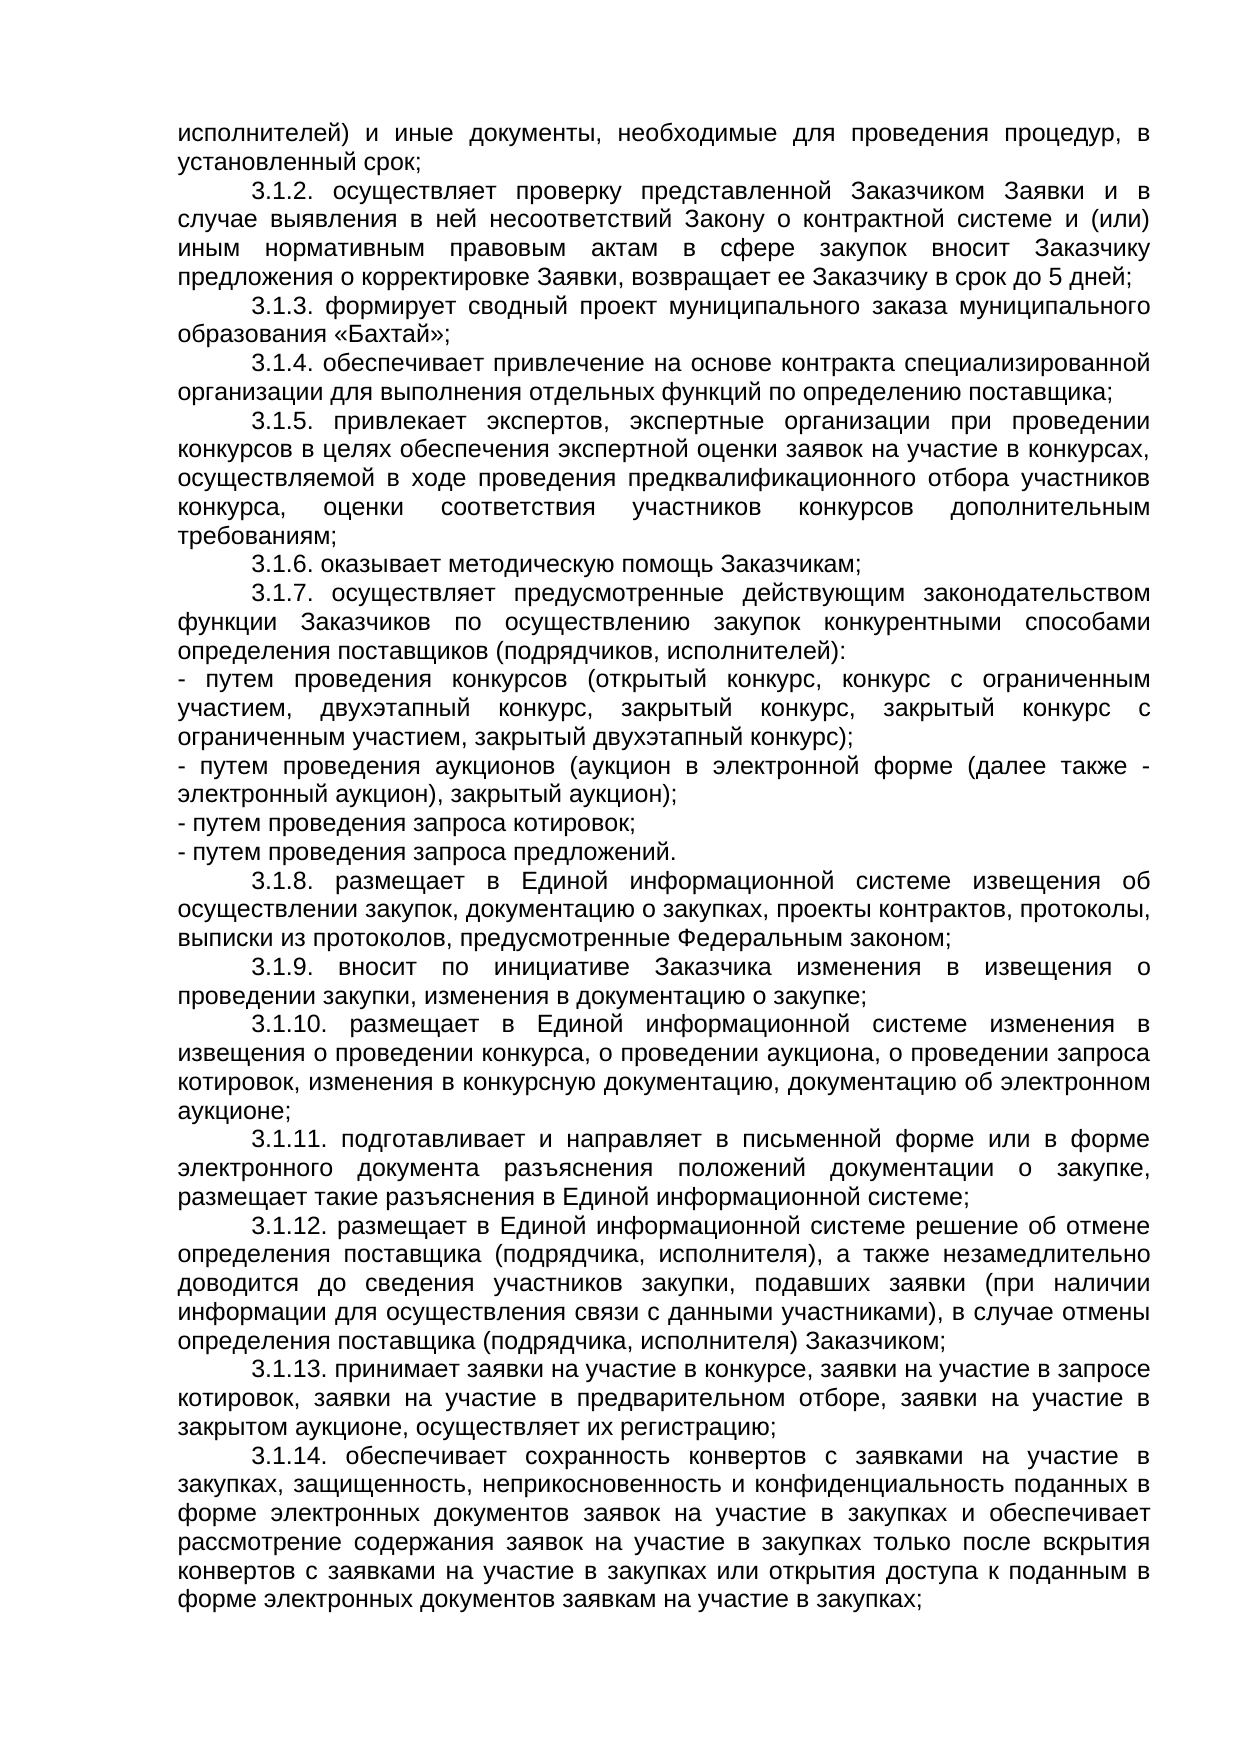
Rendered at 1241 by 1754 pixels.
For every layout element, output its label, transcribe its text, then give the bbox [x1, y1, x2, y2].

text 3.1.7. осуществляет предусмотренные действующим законодательством функции Заказчиков по осуществлению закупок конкурентными способами определения поставщиков (подрядчиков, исполнителей): [177, 578, 1152, 664]
text 3.1.11. подготавливает и направляет в письменной форме или в форме электронного документа разъяснения положений документации о закупке, размещает такие разъяснения в Единой информационной системе; [177, 1124, 1152, 1211]
text - путем проведения запроса котировок; [177, 808, 1152, 837]
text 3.1.10. размещает в Единой информационной системе изменения в извещения о проведении конкурса, о проведении аукциона, о проведении запроса котировок, изменения в конкурсную документацию, документацию об электронном аукционе; [177, 1009, 1152, 1124]
text - путем проведения аукционов (аукцион в электронной форме (далее также - электронный аукцион), закрытый аукцион); [177, 751, 1152, 808]
text 3.1.5. привлекает экспертов, экспертные организации при проведении конкурсов в целях обеспечения экспертной оценки заявок на участие в конкурсах, осуществляемой в ходе проведения предквалификационного отбора участников конкурса, оценки соответствия участников конкурсов дополнительным требованиям; [177, 406, 1152, 549]
text 3.1.6. оказывает методическую помощь Заказчикам; [177, 549, 1152, 578]
text 3.1.2. осуществляет проверку представленной Заказчиком Заявки и в случае выявления в ней несоответствий Закону о контрактной системе и (или) иным нормативным правовым актам в сфере закупок вносит Заказчику предложения о корректировке Заявки, возвращает ее Заказчику в срок до 5 дней; [177, 176, 1152, 291]
text 3.1.8. размещает в Единой информационной системе извещения об осуществлении закупок, документацию о закупках, проекты контрактов, протоколы, выписки из протоколов, предусмотренные Федеральным законом; [177, 866, 1152, 952]
text 3.1.13. принимает заявки на участие в конкурсе, заявки на участие в запросе котировок, заявки на участие в предварительном отборе, заявки на участие в закрытом аукционе, осуществляет их регистрацию; [177, 1354, 1152, 1441]
text - путем проведения запроса предложений. [177, 837, 1152, 866]
text 3.1.14. обеспечивает сохранность конвертов с заявками на участие в закупках, защищенность, неприкосновенность и конфиденциальность поданных в форме электронных документов заявок на участие в закупках и обеспечивает рассмотрение содержания заявок на участие в закупках только после вскрытия конвертов с заявками на участие в закупках или открытия доступа к поданным в форме электронных документов заявкам на участие в закупках; [177, 1441, 1152, 1613]
text - путем проведения конкурсов (открытый конкурс, конкурс с ограниченным участием, двухэтапный конкурс, закрытый конкурс, закрытый конкурс с ограниченным участием, закрытый двухэтапный конкурс); [177, 664, 1152, 751]
text 3.1.9. вносит по инициативе Заказчика изменения в извещения о проведении закупки, изменения в документацию о закупке; [177, 952, 1152, 1009]
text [177, 118, 1152, 176]
text 3.1.4. обеспечивает привлечение на основе контракта специализированной организации для выполнения отдельных функций по определению поставщика; [177, 348, 1152, 406]
text 3.1.12. размещает в Единой информационной системе решение об отмене определения поставщика (подрядчика, исполнителя), а также незамедлительно доводится до сведения участников закупки, подавших заявки (при наличии информации для осуществления связи с данными участниками), в случае отмены определения поставщика (подрядчика, исполнителя) Заказчиком; [177, 1211, 1152, 1354]
text 3.1.3. формирует сводный проект муниципального заказа муниципального образования «Бахтай»; [177, 291, 1152, 348]
